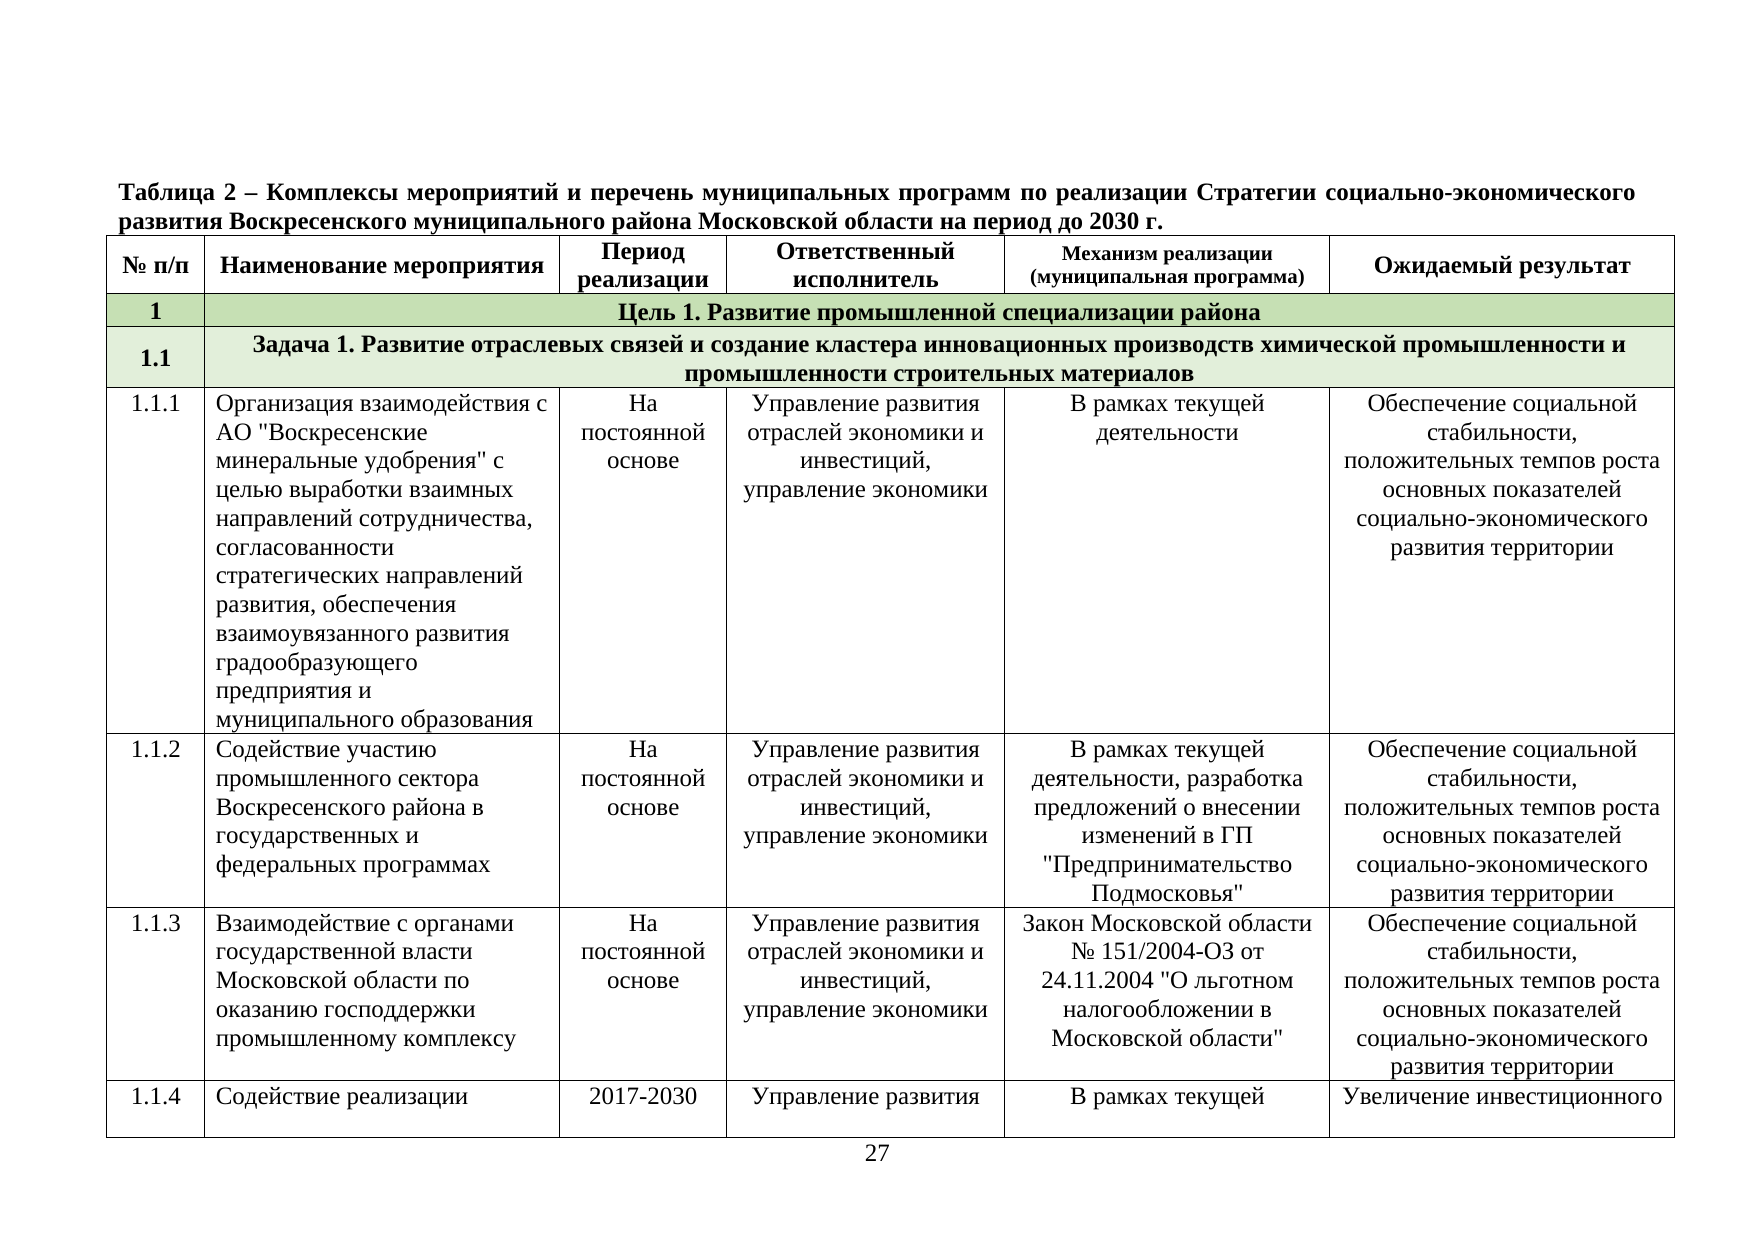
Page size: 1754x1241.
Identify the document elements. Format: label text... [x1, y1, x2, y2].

table_cell Задача 1. Развитие отраслевых связей и создание кластера инновационных производств химической промышленности и промышленности строительных материалов [205, 327, 1674, 387]
text Таблица 2 – Комплексы мероприятий и перечень муниципальных программ по реализации Стратегии социально-экономического развития Воскресенского муниципального района Московской области на период до 2030 г. [118, 177, 1636, 235]
table_cell На постоянной основе [560, 734, 726, 907]
table_cell Обеспечение социальной стабильности, положительных темпов роста основных показателей социально-экономического развития территории [1330, 388, 1674, 733]
table_cell В рамках текущей деятельности [1005, 1081, 1329, 1137]
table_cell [1330, 1081, 1674, 1137]
table_cell В рамках текущей деятельности [1005, 388, 1329, 733]
table_cell В рамках текущей деятельности, разработка предложений о внесении изменений в ГП "Предпринимательство Подмосковья" [1005, 734, 1329, 907]
table_header Механизм реализации (муниципальная программа) [1005, 236, 1329, 293]
table_cell 1 [107, 294, 204, 326]
table_cell Обеспечение социальной стабильности, положительных темпов роста основных показателей социально-экономического развития территории [1330, 734, 1674, 907]
table_cell Цель 1. Развитие промышленной специализации района [205, 294, 1674, 326]
table_cell 1.1.1 [107, 388, 204, 733]
table_cell На постоянной основе [560, 908, 726, 1080]
table_cell 1.1.3 [107, 908, 204, 1080]
table_header Ожидаемый результат [1330, 236, 1674, 293]
table_header Наименование мероприятия [205, 236, 559, 293]
table_cell Содействие участию промышленного сектора Воскресенского района в государственных и федеральных программах [205, 734, 559, 907]
table_cell Управление развития отраслей экономики и инвестиций, управление экономики [727, 908, 1004, 1080]
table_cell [205, 1081, 559, 1137]
table_cell 1.1 [107, 327, 204, 387]
table_cell Закон Московской области № 151/2004-ОЗ от 24.11.2004 "О льготном налогообложении в Московской области" [1005, 908, 1329, 1080]
table_cell 2017-2030 [560, 1081, 726, 1137]
table_cell Управление развития отраслей экономики и инвестиций, управление экономики [727, 388, 1004, 733]
table_header Ответственный исполнитель [727, 236, 1004, 293]
table_header № п/п [107, 236, 204, 293]
table_cell 1.1.2 [107, 734, 204, 907]
table_cell Организация взаимодействия с АО "Воскресенские минеральные удобрения" с целью выработки взаимных направлений сотрудничества, согласованности стратегических направлений развития, обеспечения взаимоувязанного развития градообразующего предприятия и муниципального образования [205, 388, 559, 733]
table_cell 1.1.4 [107, 1081, 204, 1137]
table_cell На постоянной основе [560, 388, 726, 733]
table_cell Взаимодействие с органами государственной власти Московской области по оказанию господдержки промышленному комплексу [205, 908, 559, 1080]
table_cell Управление развития отраслей экономики и инвестиций, управление экономики [727, 734, 1004, 907]
table_cell Обеспечение социальной стабильности, положительных темпов роста основных показателей социально-экономического развития территории [1330, 908, 1674, 1080]
table_header Период реализации [560, 236, 726, 293]
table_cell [727, 1081, 1004, 1137]
